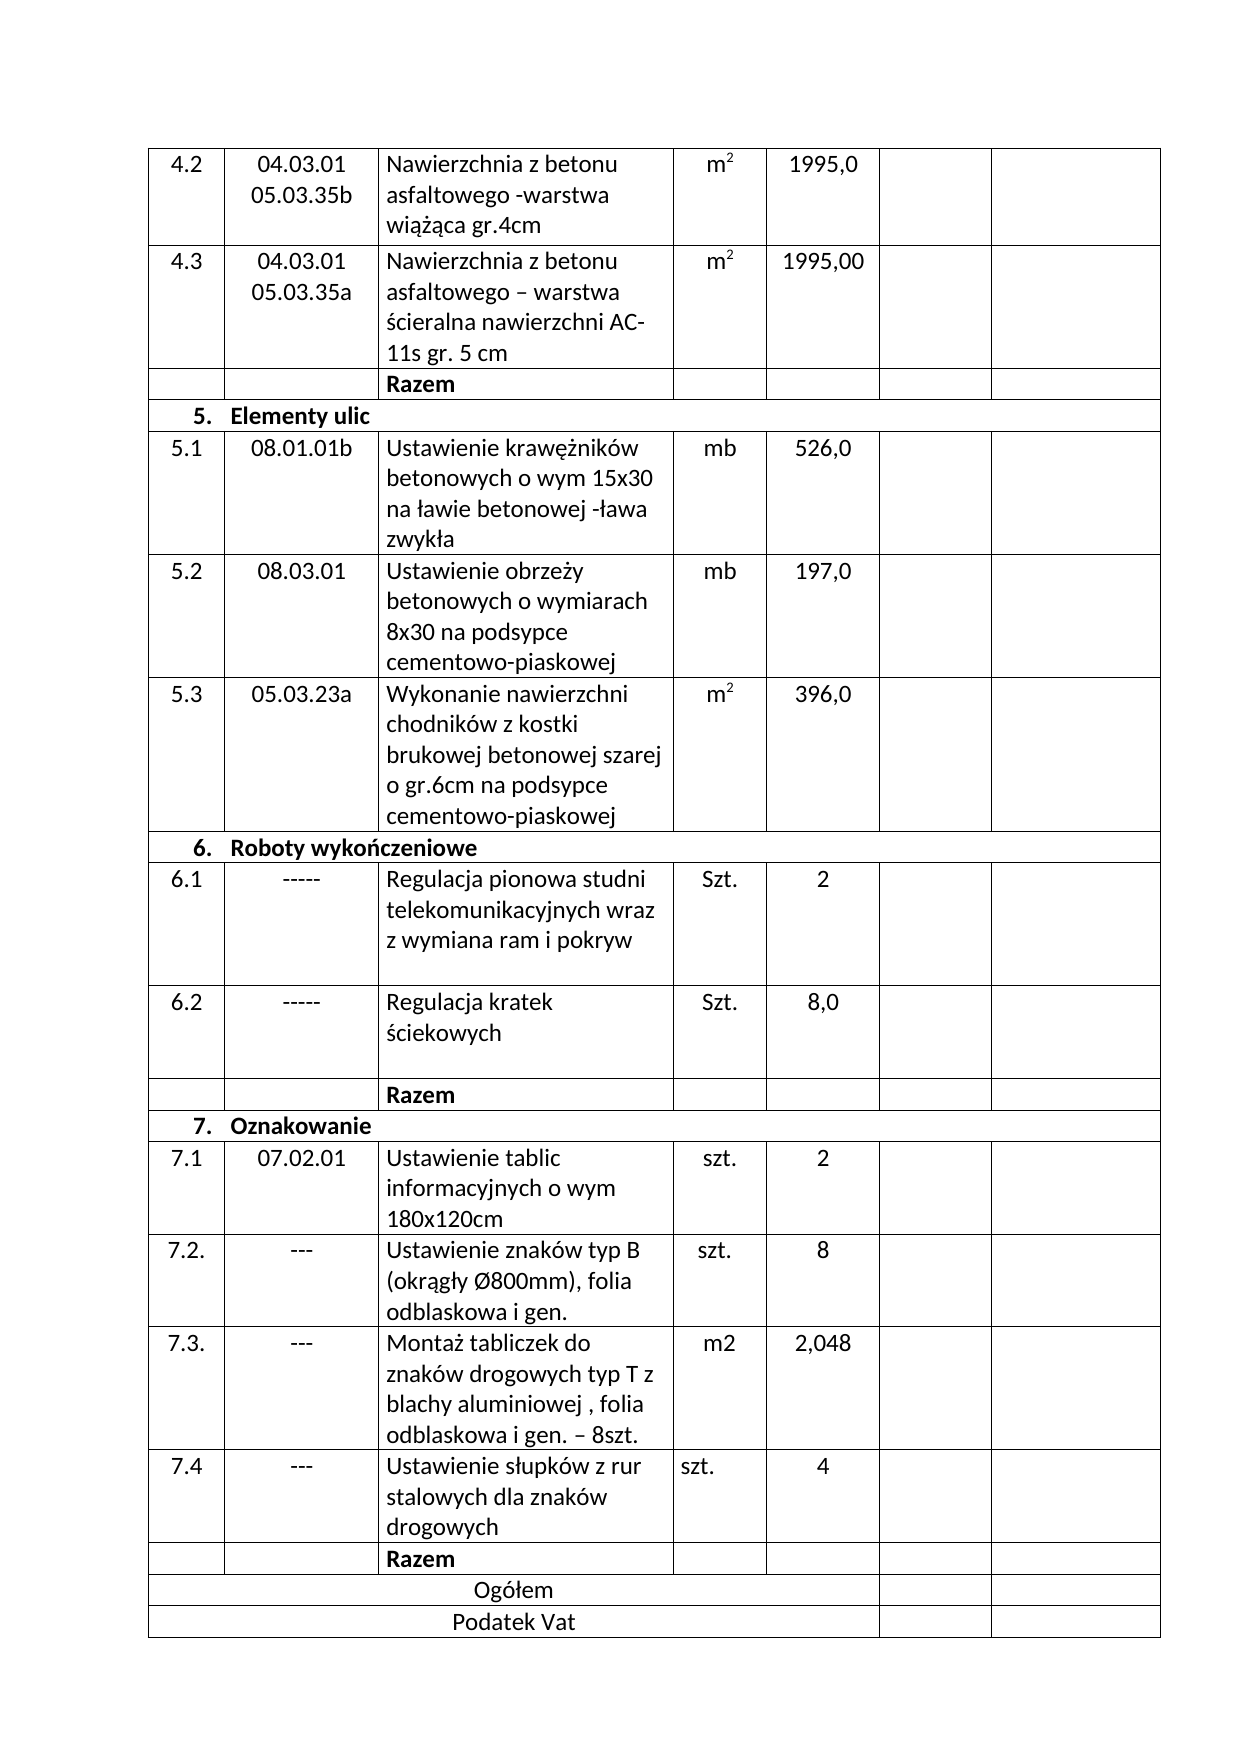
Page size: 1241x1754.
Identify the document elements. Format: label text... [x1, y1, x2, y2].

table_cell Montaż tabliczek do znaków drogowych typ T z blachy aluminiowej , folia odblaskowa i gen. – 8szt. [379, 1327, 673, 1449]
table_cell 2 [767, 863, 879, 985]
table_cell [992, 432, 1160, 554]
table_cell 8 [767, 1235, 879, 1326]
table_cell 4.2 [149, 149, 224, 244]
table_cell [880, 149, 991, 244]
table_cell Regulacja kratek ściekowych [379, 986, 673, 1078]
table_cell [674, 1543, 766, 1573]
table_cell [992, 1142, 1160, 1234]
table_cell Elementy ulic [149, 400, 1160, 431]
table_cell Ustawienie słupków z rur stalowych dla znaków drogowych [379, 1450, 673, 1542]
table_cell 4.3 [149, 246, 224, 368]
table_cell [992, 986, 1160, 1078]
table_cell [992, 1543, 1160, 1573]
table_cell [225, 1079, 378, 1109]
table_cell Podatek Vat [149, 1606, 879, 1637]
table_cell [880, 1079, 991, 1109]
table_cell [992, 863, 1160, 985]
table_cell Ustawienie krawężników betonowych o wym 15x30 na ławie betonowej -ława zwykła [379, 432, 673, 554]
table_cell ----- [225, 863, 378, 985]
table_cell [880, 1327, 991, 1449]
table_cell 6.2 [149, 986, 224, 1078]
table_cell szt. [674, 1142, 766, 1234]
table_cell [992, 369, 1160, 399]
table_cell 1995,0 [767, 149, 879, 244]
table_cell Roboty wykończeniowe [149, 832, 1160, 862]
table_cell 197,0 [767, 555, 879, 677]
table_cell [992, 1606, 1160, 1637]
table_cell [674, 369, 766, 399]
table_cell 396,0 [767, 678, 879, 831]
table_cell 08.01.01b [225, 432, 378, 554]
table_cell 8,0 [767, 986, 879, 1078]
table_cell 5.3 [149, 678, 224, 831]
table_cell [880, 986, 991, 1078]
table_cell szt. [674, 1235, 766, 1326]
table_cell [225, 1543, 378, 1573]
table_cell [880, 1142, 991, 1234]
table_cell 7.1 [149, 1142, 224, 1234]
table_cell [992, 555, 1160, 677]
table_cell mb [674, 555, 766, 677]
table_cell Ogółem [149, 1575, 879, 1605]
table_cell [880, 1606, 991, 1637]
table_cell 7.4 [149, 1450, 224, 1542]
table_cell Razem [379, 369, 673, 399]
table_cell Regulacja pionowa studni telekomunikacyjnych wraz z wymiana ram i pokryw [379, 863, 673, 985]
table_cell [674, 1079, 766, 1109]
table_cell [992, 678, 1160, 831]
table_cell [880, 1575, 991, 1605]
table_cell ----- [225, 986, 378, 1078]
table_cell szt. [674, 1450, 766, 1542]
table_cell Razem [379, 1543, 673, 1573]
table_cell Ustawienie obrzeży betonowych o wymiarach 8x30 na podsypce cementowo-piaskowej [379, 555, 673, 677]
table_cell [880, 1450, 991, 1542]
table_cell [149, 369, 224, 399]
table_cell 07.02.01 [225, 1142, 378, 1234]
table_cell 2,048 [767, 1327, 879, 1449]
table_cell [880, 246, 991, 368]
table_cell [767, 1543, 879, 1573]
table_cell 5.1 [149, 432, 224, 554]
table_cell [992, 246, 1160, 368]
table_cell Oznakowanie [149, 1111, 1160, 1141]
table_cell [992, 1450, 1160, 1542]
table_cell m2 [674, 246, 766, 368]
table_cell 2 [767, 1142, 879, 1234]
table_cell 4 [767, 1450, 879, 1542]
table_cell 05.03.23a [225, 678, 378, 831]
table_cell [767, 369, 879, 399]
table_cell 04.03.01 05.03.35b [225, 149, 378, 244]
table_cell [992, 1079, 1160, 1109]
table_cell --- [225, 1235, 378, 1326]
table_cell 1995,00 [767, 246, 879, 368]
table_cell 08.03.01 [225, 555, 378, 677]
table_cell Ustawienie tablic informacyjnych o wym 180x120cm [379, 1142, 673, 1234]
table_cell [992, 1575, 1160, 1605]
table_cell [149, 1543, 224, 1573]
table_cell Razem [379, 1079, 673, 1109]
table_cell [992, 1327, 1160, 1449]
table_cell Nawierzchnia z betonu asfaltowego – warstwa ścieralna nawierzchni AC-11s gr. 5 cm [379, 246, 673, 368]
table_cell [880, 555, 991, 677]
table_cell [149, 1079, 224, 1109]
table_cell Ustawienie znaków typ B (okrągły Ø800mm), folia odblaskowa i gen. [379, 1235, 673, 1326]
table_cell [880, 678, 991, 831]
table_cell 04.03.01 05.03.35a [225, 246, 378, 368]
table_cell Nawierzchnia z betonu asfaltowego -warstwa wiążąca gr.4cm [379, 149, 673, 244]
table_cell [992, 1235, 1160, 1326]
table_cell [880, 1235, 991, 1326]
table_cell [880, 369, 991, 399]
table_cell 526,0 [767, 432, 879, 554]
table_cell [880, 1543, 991, 1573]
table_cell [767, 1079, 879, 1109]
table_cell [992, 149, 1160, 244]
table_cell 6.1 [149, 863, 224, 985]
table_cell Wykonanie nawierzchni chodników z kostki brukowej betonowej szarej o gr.6cm na podsypce cementowo-piaskowej [379, 678, 673, 831]
table_cell 7.3. [149, 1327, 224, 1449]
table_cell Szt. [674, 986, 766, 1078]
table_cell --- [225, 1450, 378, 1542]
table_cell m2 [674, 149, 766, 244]
table_cell --- [225, 1327, 378, 1449]
table_cell [225, 369, 378, 399]
table_cell m2 [674, 678, 766, 831]
table_cell Szt. [674, 863, 766, 985]
table_cell 5.2 [149, 555, 224, 677]
table_cell [880, 863, 991, 985]
table_cell 7.2. [149, 1235, 224, 1326]
table_cell mb [674, 432, 766, 554]
table_cell m2 [674, 1327, 766, 1449]
table_cell [880, 432, 991, 554]
